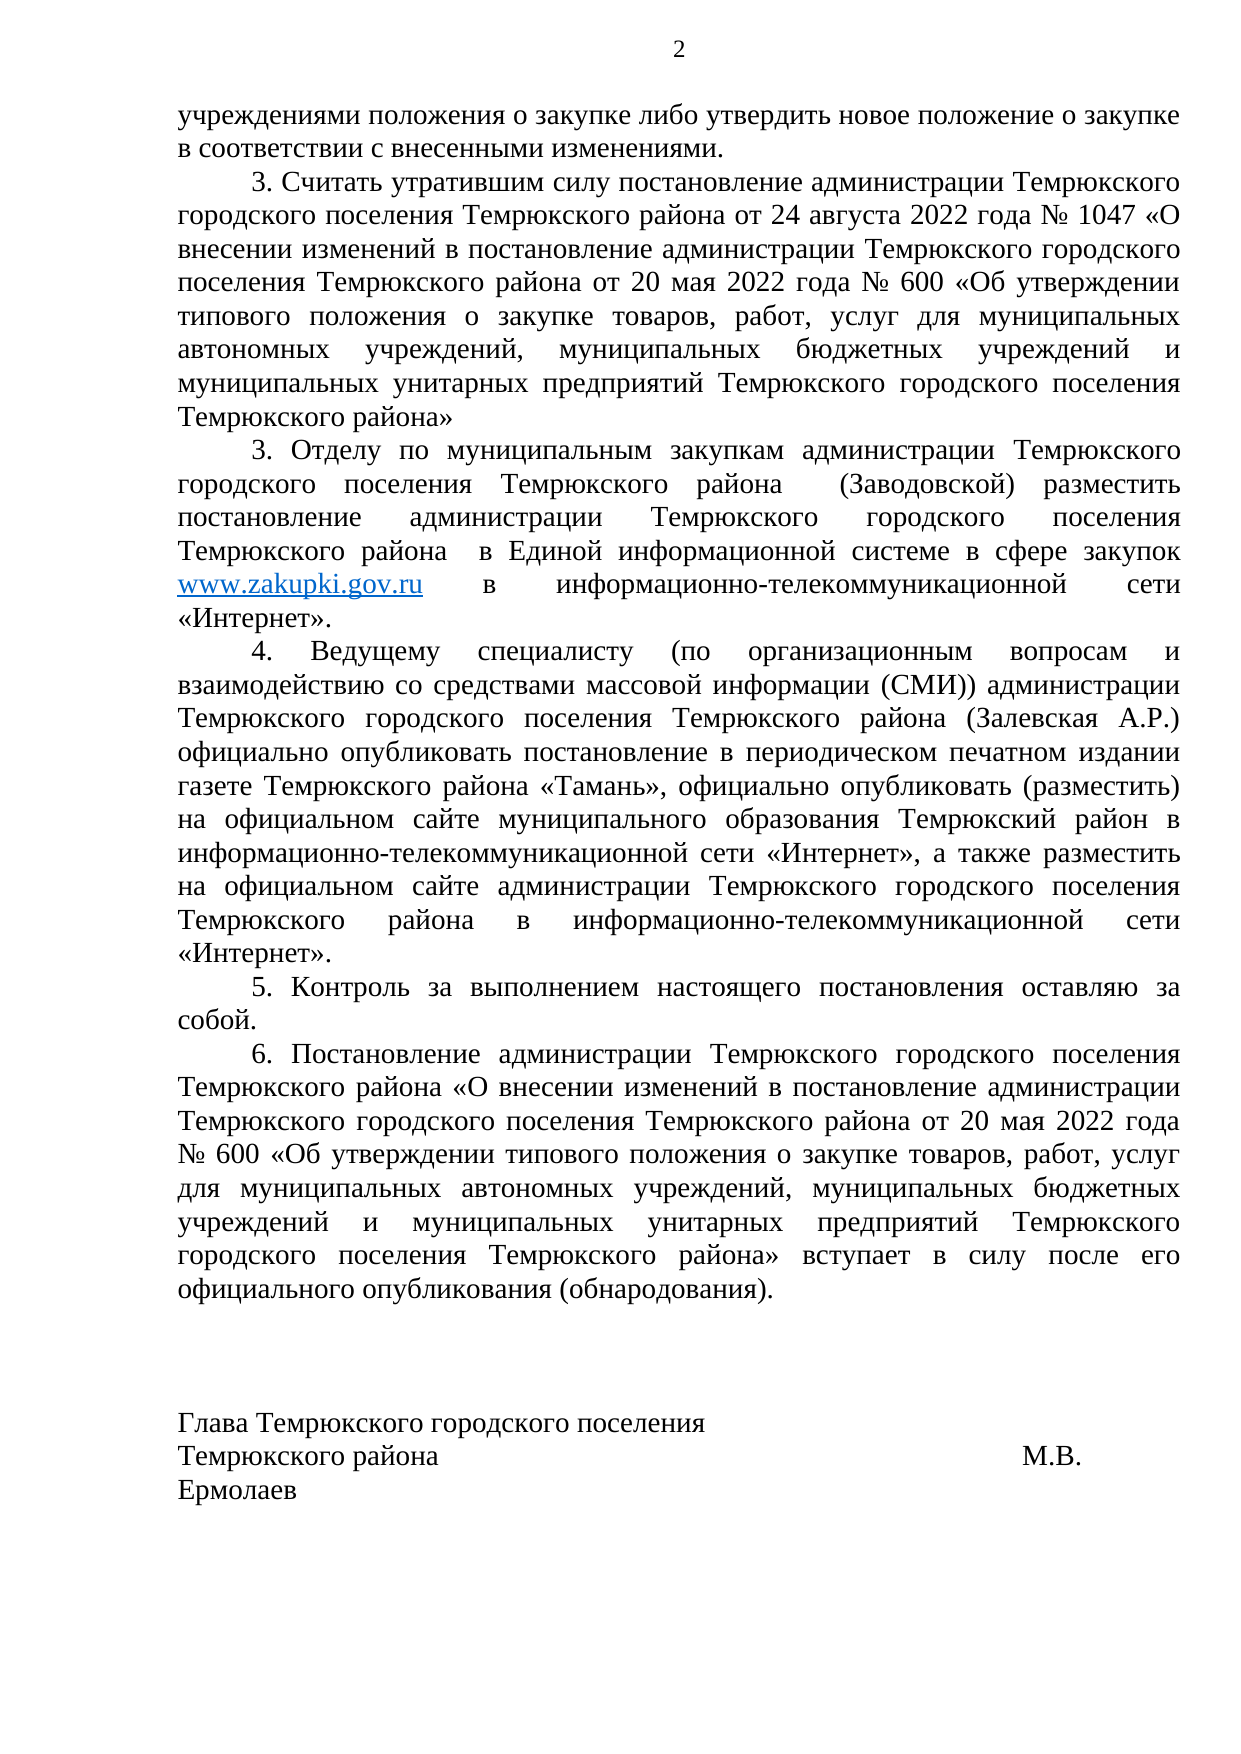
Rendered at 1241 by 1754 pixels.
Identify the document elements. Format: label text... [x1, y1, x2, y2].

text Глава Темрюкского городского поселения [177, 1405, 1181, 1438]
text Темрюкского района М.В. Ермолаев [177, 1438, 1181, 1506]
text 5. Контроль за выполнением настоящего постановления оставляю за собой. [177, 969, 1181, 1036]
text 3. Считать утратившим силу постановление администрации Темрюкского городского поселения Темрюкского района от 24 августа 2022 года № 1047 «О внесении изменений в постановление администрации Темрюкского городского поселения Темрюкского района от 20 мая 2022 года № 600 «Об утверждении типового положения о закупке товаров, работ, услуг для муниципальных автономных учреждений, муниципальных бюджетных учреждений и муниципальных унитарных предприятий Темрюкского городского поселения Темрюкского района» [177, 164, 1181, 432]
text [177, 97, 1181, 164]
text 3. Отделу по муниципальным закупкам администрации Темрюкского городского поселения Темрюкского района (Заводовской) разместить постановление администрации Темрюкского городского поселения Темрюкского района в Единой информационной системе в сфере закупок www.zakupki.gov.ru в информационно-телекоммуникационной сети «Интернет». [177, 432, 1181, 633]
text 6. Постановление администрации Темрюкского городского поселения Темрюкского района «О внесении изменений в постановление администрации Темрюкского городского поселения Темрюкского района от 20 мая 2022 года № 600 «Об утверждении типового положения о закупке товаров, работ, услуг для муниципальных автономных учреждений, муниципальных бюджетных учреждений и муниципальных унитарных предприятий Темрюкского городского поселения Темрюкского района» вступает в силу после его официального опубликования (обнародования). [177, 1036, 1181, 1304]
text 4. Ведущему специалисту (по организационным вопросам и взаимодействию со средствами массовой информации (СМИ)) администрации Темрюкского городского поселения Темрюкского района (Залевская А.Р.) официально опубликовать постановление в периодическом печатном издании газете Темрюкского района «Тамань», официально опубликовать (разместить) на официальном сайте муниципального образования Темрюкский район в информационно-телекоммуникационной сети «Интернет», а также разместить на официальном сайте администрации Темрюкского городского поселения Темрюкского района в информационно-телекоммуникационной сети «Интернет». [177, 633, 1181, 969]
